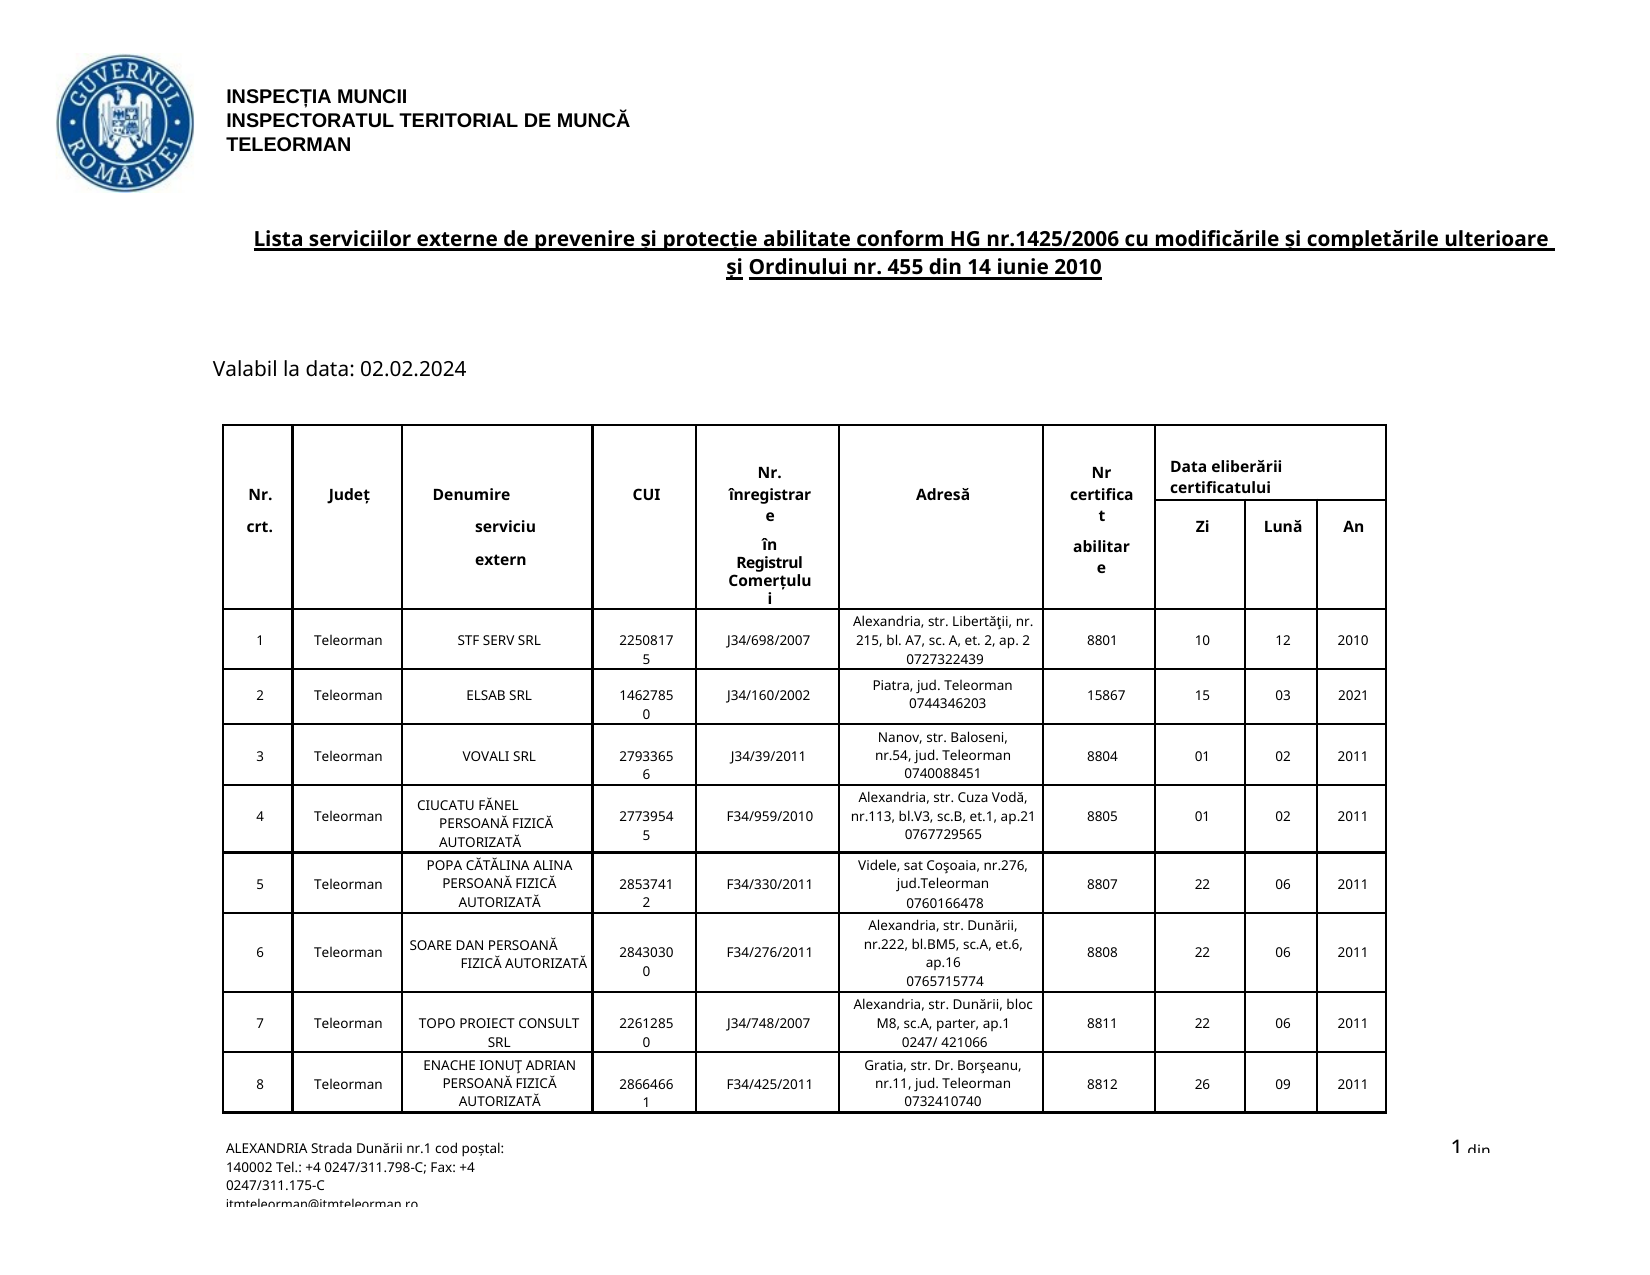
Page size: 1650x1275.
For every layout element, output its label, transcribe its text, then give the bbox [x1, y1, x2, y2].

table_cell VOVALI SRL [403, 725, 591, 783]
text Lista serviciilor externe de prevenire și protecție abilitate conform HG nr.1425/2006 cu modificările și completările ulterioare și Ordinului nr. 455 din 14 iunie 2010 [253, 224, 1564, 281]
table_cell 22 [1156, 914, 1244, 991]
table_cell Teleorman [294, 670, 401, 723]
table_cell F34/330/2011 [697, 854, 838, 912]
table_header Județ [294, 426, 401, 608]
table_cell POPA CĂTĂLINA ALINA PERSOANĂ FIZICĂ AUTORIZATĂ [403, 854, 591, 912]
table_cell CIUCATU FĂNEL PERSOANĂ FIZICĂ AUTORIZATĂ [403, 786, 591, 851]
table_cell 01 [1156, 725, 1244, 783]
table_cell ELSAB SRL [403, 670, 591, 723]
table_cell 1 [224, 610, 291, 668]
table_header CUI [594, 426, 695, 608]
table_cell 8807 [1044, 854, 1154, 912]
table_cell 28430300 [594, 914, 695, 991]
table_cell 28664661 [594, 1053, 695, 1111]
table_cell Teleorman [294, 1053, 401, 1111]
table_cell J34/39/2011 [697, 725, 838, 783]
table_cell 8808 [1044, 914, 1154, 991]
table_cell 6 [224, 914, 291, 991]
table_cell Alexandria, str. Libertăţii, nr. 215, bl. A7, sc. A, et. 2, ap. 2 0727322439 [840, 610, 1042, 668]
table_cell 02 [1246, 786, 1316, 851]
table_cell 02 [1246, 725, 1316, 783]
table_cell Teleorman [294, 854, 401, 912]
table_cell 2021 [1318, 670, 1385, 723]
table_cell An [1318, 501, 1385, 608]
picture [55, 53, 195, 193]
table_cell Teleorman [294, 725, 401, 783]
table_cell Nanov, str. Baloseni, nr.54, jud. Teleorman 0740088451 [840, 725, 1042, 783]
table_cell 12 [1246, 610, 1316, 668]
table_cell Videle, sat Coşoaia, nr.276, jud.Teleorman 0760166478 [840, 854, 1042, 912]
table_cell J34/698/2007 [697, 610, 838, 668]
table_cell 22508175 [594, 610, 695, 668]
table_cell TOPO PROIECT CONSULT SRL [403, 993, 591, 1051]
table_cell Alexandria, str. Dunării, bloc M8, sc.A, parter, ap.1 0247/ 421066 [840, 993, 1042, 1051]
table_cell 10 [1156, 610, 1244, 668]
table_cell Teleorman [294, 610, 401, 668]
table_cell 8805 [1044, 786, 1154, 851]
table_cell 22 [1156, 993, 1244, 1051]
table_cell Zi [1156, 501, 1244, 608]
table_cell 2011 [1318, 914, 1385, 991]
table_cell 2011 [1318, 1053, 1385, 1111]
table_header Nr. crt. [224, 426, 291, 608]
table_cell 15867 [1044, 670, 1154, 723]
table_cell Piatra, jud. Teleorman 0744346203 [840, 670, 1042, 723]
table_cell ENACHE IONUŢ ADRIAN PERSOANĂ FIZICĂ AUTORIZATĂ [403, 1053, 591, 1111]
table_cell Alexandria, str. Dunării, nr.222, bl.BM5, sc.A, et.6, ap.16 0765715774 [840, 914, 1042, 991]
table_cell J34/748/2007 [697, 993, 838, 1051]
table_cell 2010 [1318, 610, 1385, 668]
table_cell Gratia, str. Dr. Borşeanu, nr.11, jud. Teleorman 0732410740 [840, 1053, 1042, 1111]
table_cell 22612850 [594, 993, 695, 1051]
table_cell 09 [1246, 1053, 1316, 1111]
table_cell F34/276/2011 [697, 914, 838, 991]
table_cell 8811 [1044, 993, 1154, 1051]
table_cell Teleorman [294, 786, 401, 851]
table_cell 8812 [1044, 1053, 1154, 1111]
table_cell 2011 [1318, 786, 1385, 851]
table_cell 01 [1156, 786, 1244, 851]
table_cell 4 [224, 786, 291, 851]
table_cell Teleorman [294, 914, 401, 991]
table_cell 06 [1246, 993, 1316, 1051]
table_cell 2011 [1318, 854, 1385, 912]
text Valabil la data: 02.02.2024 [213, 354, 1564, 382]
table_header Adresă [840, 426, 1042, 608]
table_cell 27933656 [594, 725, 695, 783]
table_cell 3 [224, 725, 291, 783]
table_cell 2 [224, 670, 291, 723]
table_cell 2011 [1318, 993, 1385, 1051]
table_cell Teleorman [294, 993, 401, 1051]
table_cell 5 [224, 854, 291, 912]
table_cell STF SERV SRL [403, 610, 591, 668]
table_cell 8 [224, 1053, 291, 1111]
table_cell 06 [1246, 854, 1316, 912]
table_cell 26 [1156, 1053, 1244, 1111]
table_cell F34/425/2011 [697, 1053, 838, 1111]
table_cell 14627850 [594, 670, 695, 723]
table_cell SOARE DAN PERSOANĂ FIZICĂ AUTORIZATĂ [403, 914, 591, 991]
table_cell 03 [1246, 670, 1316, 723]
table_cell 8801 [1044, 610, 1154, 668]
table_header Nr certificat abilitare [1044, 426, 1154, 608]
table_cell 7 [224, 993, 291, 1051]
table_header Data eliberării certificatului [1156, 426, 1385, 498]
table_cell 15 [1156, 670, 1244, 723]
table_cell 2011 [1318, 725, 1385, 783]
table_header Denumire serviciu extern [403, 426, 591, 608]
table_cell J34/160/2002 [697, 670, 838, 723]
table_cell F34/959/2010 [697, 786, 838, 851]
table_header Nr. înregistrare în Registrul Comerțului [697, 426, 838, 608]
table_cell 27739545 [594, 786, 695, 851]
table_cell 06 [1246, 914, 1316, 991]
table_cell 22 [1156, 854, 1244, 912]
table_cell Lună [1246, 501, 1316, 608]
table_cell Alexandria, str. Cuza Vodă, nr.113, bl.V3, sc.B, et.1, ap.21 0767729565 [840, 786, 1042, 851]
table_cell 8804 [1044, 725, 1154, 783]
table_cell 28537412 [594, 854, 695, 912]
